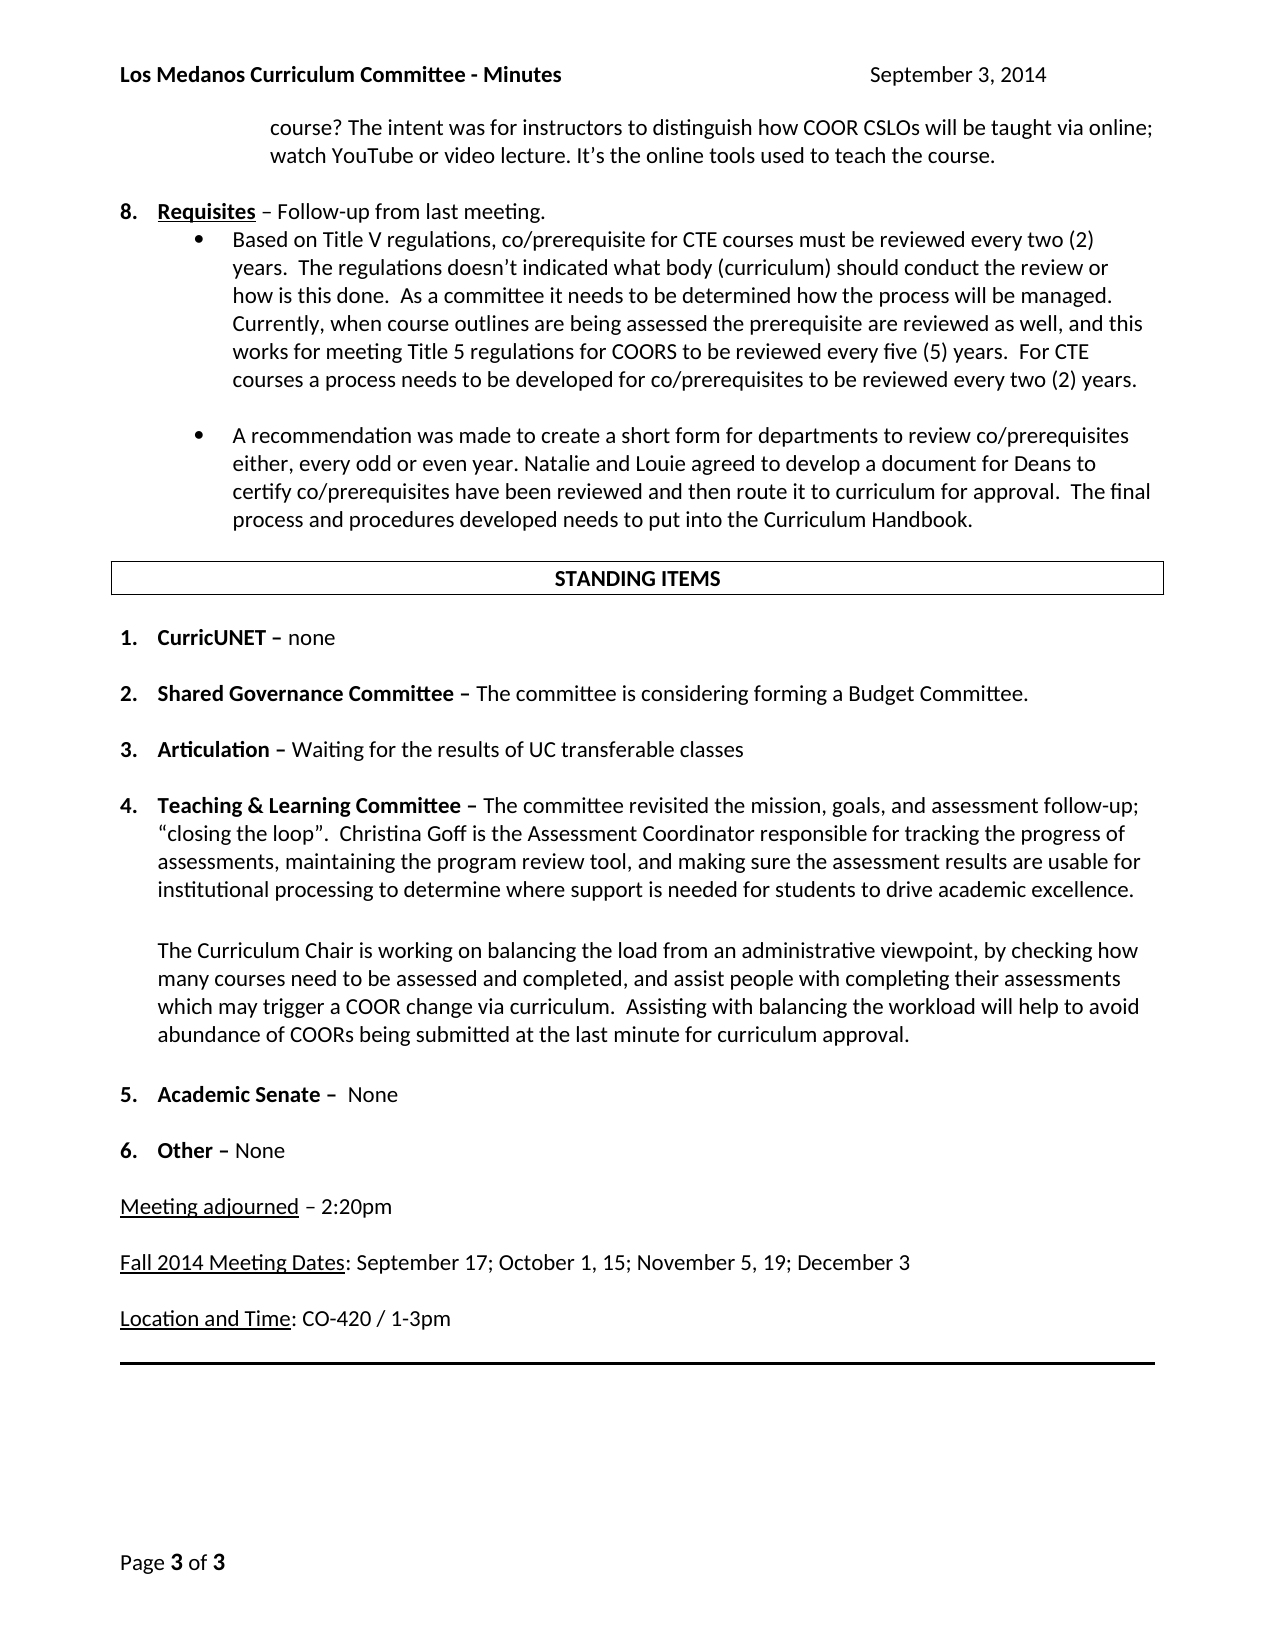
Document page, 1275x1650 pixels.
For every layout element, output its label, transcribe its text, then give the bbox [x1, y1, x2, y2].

text STANDING ITEMS [112, 562, 1163, 594]
text Fall 2014 Meeting Dates: September 17; October 1, 15; November 5, 19; December 3 [120, 1248, 1155, 1276]
list The Curriculum Chair is working on balancing the load from an administrative viewpoint, by checking how many courses need to be assessed and completed, and assist people with completing their assessments which may trigger a COOR change via curriculum. Assisting with balancing the workload will help to avoid abundance of COORs being submitted at the last minute for curriculum approval. [157, 936, 1155, 1048]
text Meeting adjourned – 2:20pm [120, 1192, 1155, 1220]
list Articulation – Waiting for the results of UC transferable classes [120, 735, 1155, 763]
list CurricUNET – none [120, 623, 1155, 651]
list Other – None [120, 1136, 1155, 1164]
list Academic Senate – None [120, 1080, 1155, 1108]
list Based on Title V regulations, co/prerequisite for CTE courses must be reviewed every two (2) years. The regulations doesn’t indicated what body (curriculum) should conduct the review or how is this done. As a committee it needs to be determined how the process will be managed. Currently, when course outlines are being assessed the prerequisite are reviewed as well, and this works for meeting Title 5 regulations for COORS to be reviewed every five (5) years. For CTE courses a process needs to be developed for co/prerequisites to be reviewed every two (2) years. [195, 225, 1155, 393]
list Requisites – Follow-up from last meeting. [120, 197, 1155, 225]
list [232, 113, 1155, 169]
text Location and Time: CO-420 / 1-3pm [120, 1304, 1155, 1332]
list Teaching & Learning Committee – The committee revisited the mission, goals, and assessment follow-up; “closing the loop”. Christina Goff is the Assessment Coordinator responsible for tracking the progress of assessments, maintaining the program review tool, and making sure the assessment results are usable for institutional processing to determine where support is needed for students to drive academic excellence. [120, 791, 1155, 903]
list A recommendation was made to create a short form for departments to review co/prerequisites either, every odd or even year. Natalie and Louie agreed to develop a document for Deans to certify co/prerequisites have been reviewed and then route it to curriculum for approval. The final process and procedures developed needs to put into the Curriculum Handbook. [195, 421, 1155, 533]
list Shared Governance Committee – The committee is considering forming a Budget Committee. [120, 679, 1155, 707]
